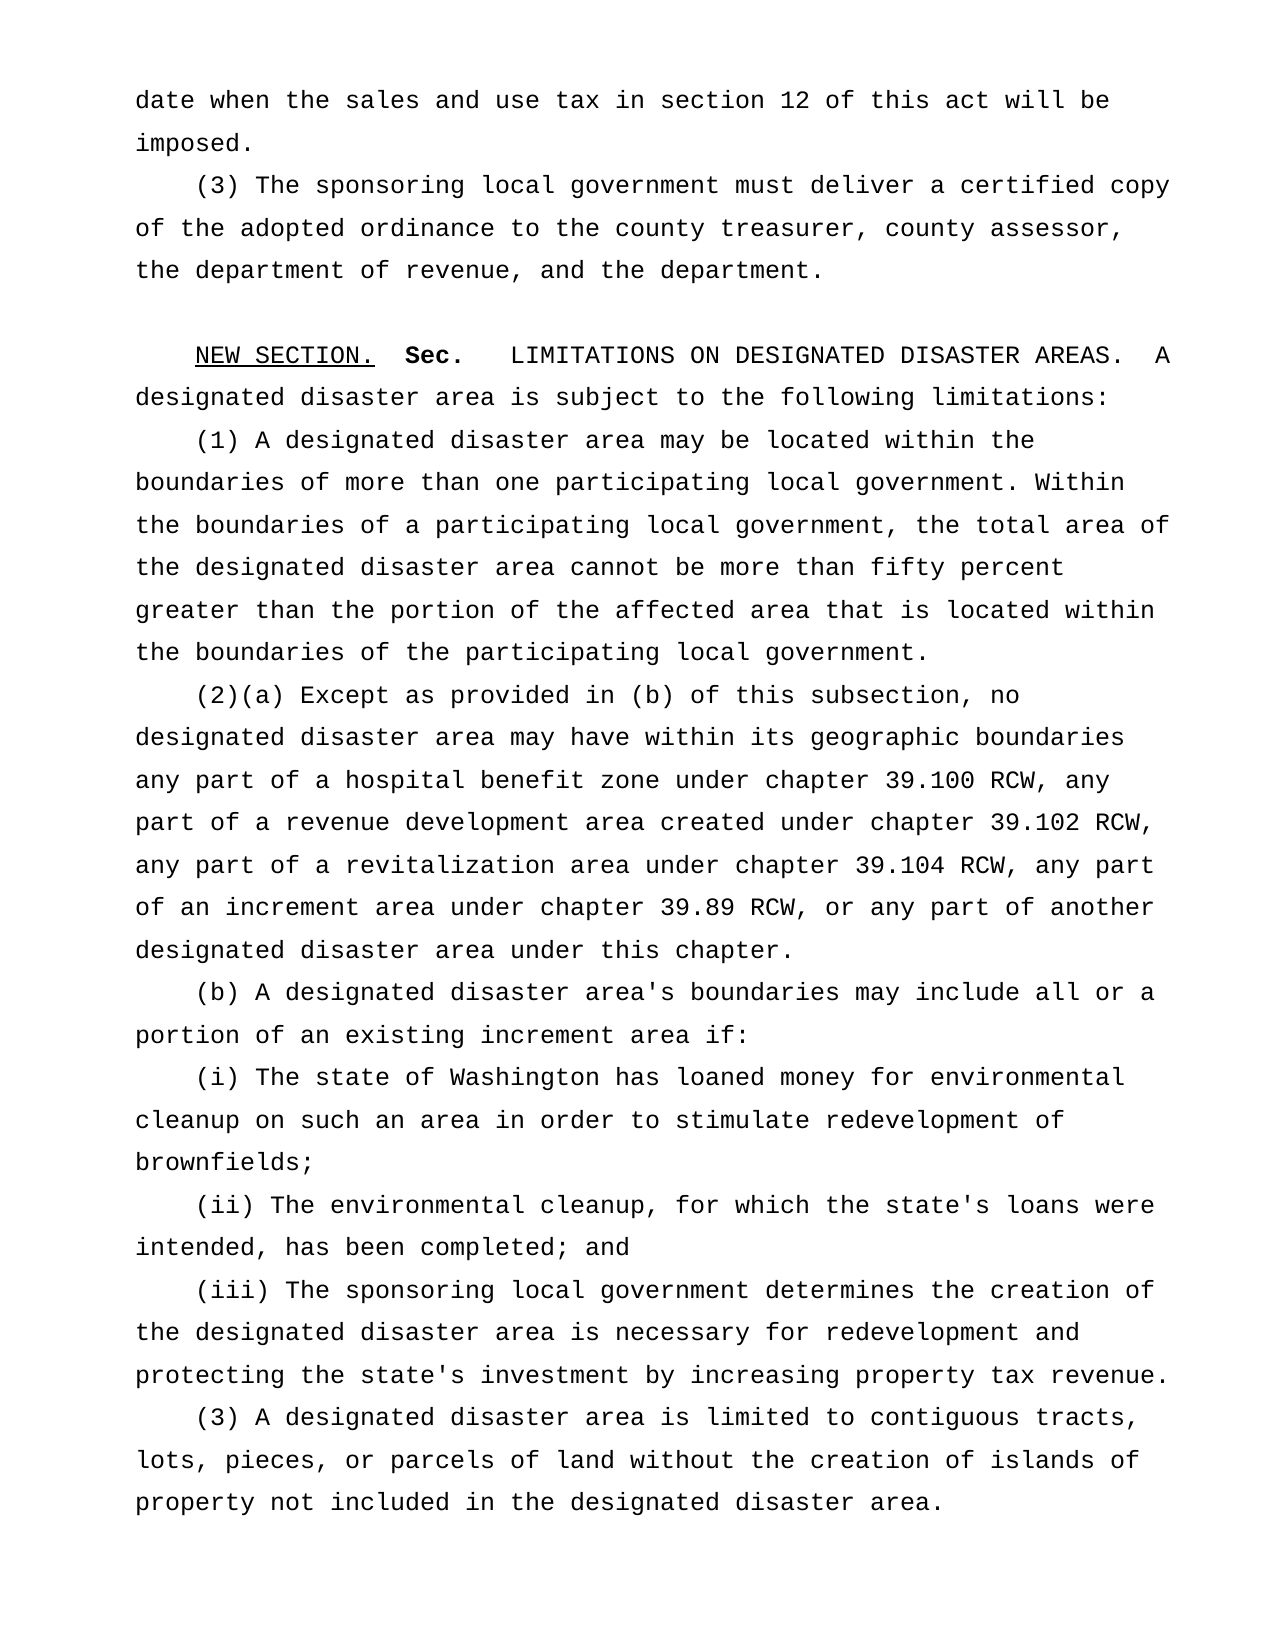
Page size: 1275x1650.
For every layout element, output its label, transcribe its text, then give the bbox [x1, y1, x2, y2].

text (1) A designated disaster area may be located within the boundaries of more than one participating local government. Within the boundaries of a participating local government, the total area of the designated disaster area cannot be more than fifty percent greater than the portion of the affected area that is located within the boundaries of the participating local government. [135, 414, 1170, 669]
text (3) A designated disaster area is limited to contiguous tracts, lots, pieces, or parcels of land without the creation of islands of property not included in the designated disaster area. [135, 1392, 1170, 1519]
text (iii) The sponsoring local government determines the creation of the designated disaster area is necessary for redevelopment and protecting the state's investment by increasing property tax revenue. [135, 1264, 1170, 1392]
text NEW SECTION. Sec. LIMITATIONS ON DESIGNATED DISASTER AREAS. A designated disaster area is subject to the following limitations: [135, 329, 1170, 414]
text (ii) The environmental cleanup, for which the state's loans were intended, has been completed; and [135, 1179, 1170, 1264]
text (3) The sponsoring local government must deliver a certified copy of the adopted ordinance to the county treasurer, county assessor, the department of revenue, and the department. [135, 160, 1170, 287]
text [135, 75, 1170, 160]
text (b) A designated disaster area's boundaries may include all or a portion of an existing increment area if: [135, 967, 1170, 1052]
text (2)(a) Except as provided in (b) of this subsection, no designated disaster area may have within its geographic boundaries any part of a hospital benefit zone under chapter 39.100 RCW, any part of a revenue development area created under chapter 39.102 RCW, any part of a revitalization area under chapter 39.104 RCW, any part of an increment area under chapter 39.89 RCW, or any part of another designated disaster area under this chapter. [135, 669, 1170, 967]
text (i) The state of Washington has loaned money for environmental cleanup on such an area in order to stimulate redevelopment of brownfields; [135, 1052, 1170, 1179]
